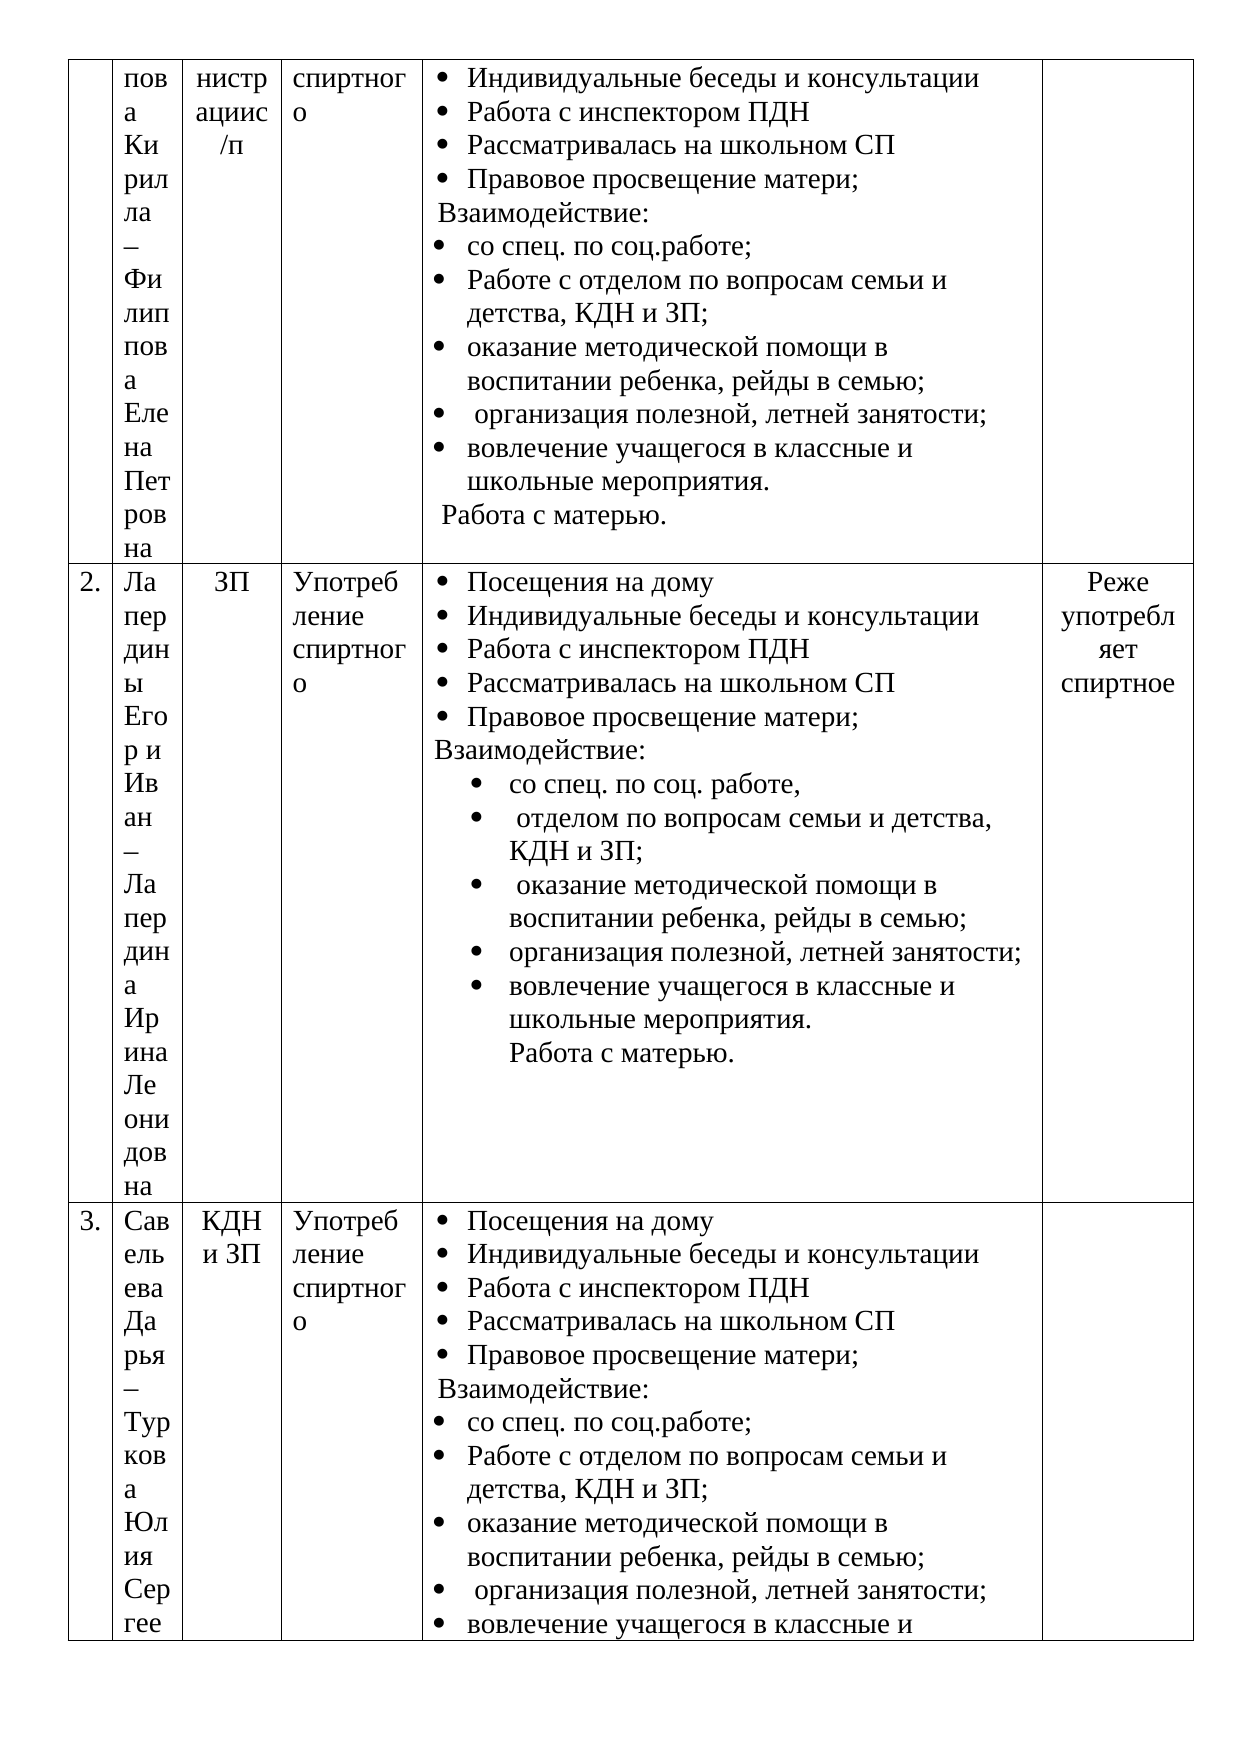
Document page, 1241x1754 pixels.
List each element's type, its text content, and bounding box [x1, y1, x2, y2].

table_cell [423, 60, 1042, 563]
table_cell 3. [69, 1203, 112, 1639]
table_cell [282, 1203, 422, 1639]
table_cell Посещения на дому Индивидуальные беседы и консультации Работа с инспектором ПДН Рассматривалась на школьном СП Правовое просвещение матери; Взаимодействие: со спец. по соц. работе, отделом по вопросам семьи и детства, КДН и ЗП; оказание методической помощи в воспитании ребенка, рейды в семью; организация полезной, летней занятости; вовлечение учащегося в классные и школьные мероприятия. Работа с матерью. [423, 564, 1042, 1202]
table_cell Употребление спиртного [282, 564, 422, 1202]
table_cell Реже употребляет спиртное [1043, 564, 1193, 1202]
table_cell [1043, 60, 1193, 563]
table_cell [113, 60, 182, 563]
table_cell КДН и ЗП [183, 1203, 281, 1639]
table_cell Лапердины Егор и Иван – Лапердина Ирина Леонидовна [113, 564, 182, 1202]
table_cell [183, 60, 281, 563]
table_cell 2. [69, 564, 112, 1202]
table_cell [423, 1203, 1042, 1639]
table_cell 1. [69, 60, 112, 563]
table_cell ЗП [183, 564, 281, 1202]
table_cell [282, 60, 422, 563]
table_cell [113, 1203, 182, 1639]
table_cell [1043, 1203, 1193, 1639]
